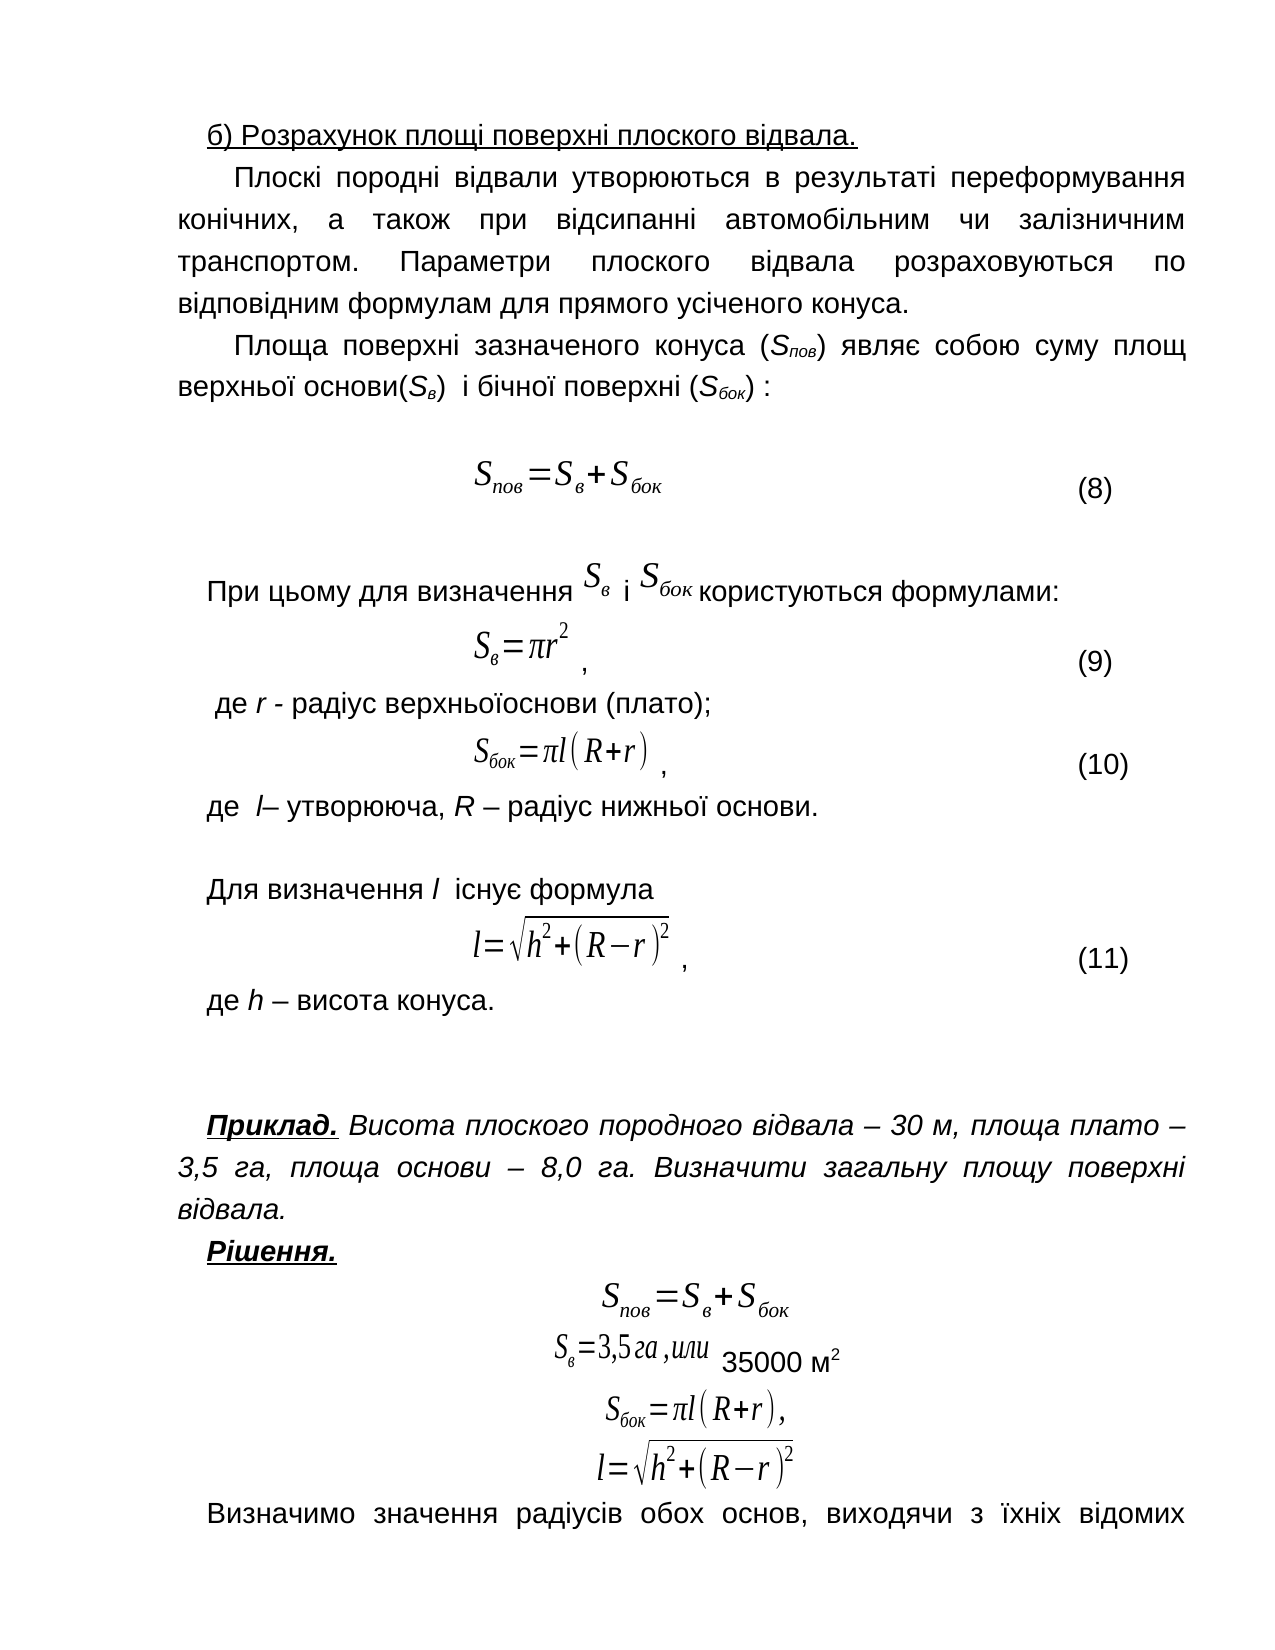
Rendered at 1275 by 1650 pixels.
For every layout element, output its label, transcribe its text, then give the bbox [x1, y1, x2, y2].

text Приклад. Висота плоского породного відвала – , площа плато – , площа основи – . Визначити загальну площу поверхні відвала. [177, 1108, 1186, 1226]
text (8) [398, 453, 1186, 505]
text При цьому для визначення і користуються формулами: [177, 555, 1186, 607]
text Рішення. [177, 1234, 1186, 1268]
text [177, 1496, 1186, 1530]
text , (10) [398, 728, 1186, 780]
text , (11) [398, 914, 1186, 974]
text Для визначення l існує формула [177, 872, 1186, 906]
text де r - радіус верхньоїоснови (плато); [177, 686, 1186, 720]
text б) Розрахунок площі поверхні плоского відвала. [177, 118, 1186, 152]
text , (9) [398, 616, 1186, 678]
text Площа поверхні зазначеного конуса (Sпов) являє собою суму площ верхньої основи(Sв) і бічної поверхні (Sбок) : [177, 327, 1186, 403]
text Плоскі породні відвали утворюються в результаті переформування конічних, а також при відсипанні автомобільним чи залізничним транспортом. Параметри плоского відвала розраховуються по відповідним формулам для прямого усіченого конуса. [177, 160, 1186, 319]
text де h – висота конуса. [177, 983, 1186, 1016]
text де l– утворююча, R – радіус нижньої основи. [177, 788, 1186, 822]
